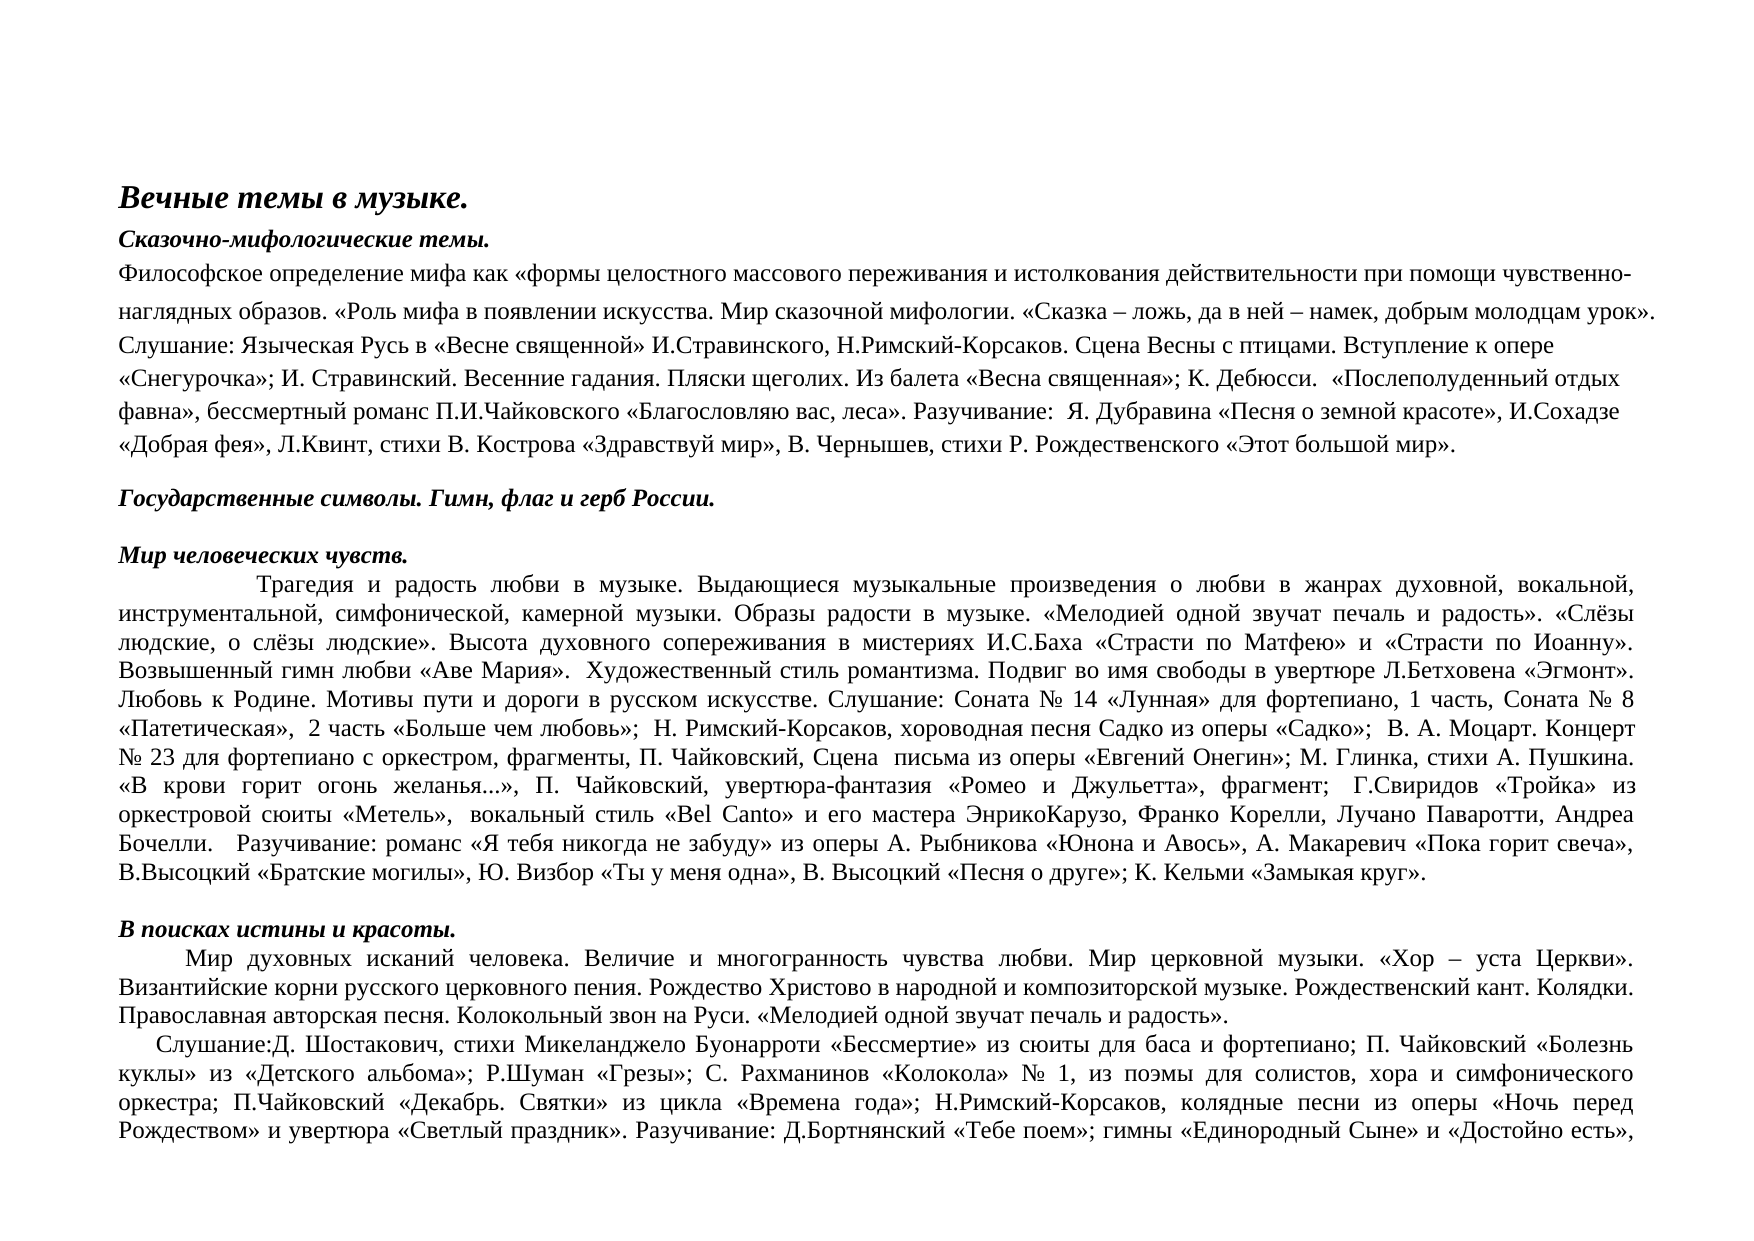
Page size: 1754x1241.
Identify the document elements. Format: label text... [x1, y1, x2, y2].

text Мир духовных исканий человека. Величие и многогранность чувства любви. Мир церковной музыки. «Хор – уста Церкви». Византийские корни русского церковного пения. Рождество Христово в народной и композиторской музыке. Рождественский кант. Колядки. Православная авторская песня. Колокольный звон на Руси. «Мелодией одной звучат печаль и радость». [118, 943, 1636, 1029]
text В поисках истины и красоты. [118, 914, 1636, 943]
text Трагедия и радость любви в музыке. Выдающиеся музыкальные произведения о любви в жанрах духовной, вокальной, инструментальной, симфонической, камерной музыки. Образы радости в музыке. «Мелодией одной звучат печаль и радость». «Слёзы людские, о слёзы людские». Высота духовного сопереживания в мистериях И.С.Баха «Страсти по Матфею» и «Страсти по Иоанну». Возвышенный гимн любви «Аве Мария». Художественный стиль романтизма. Подвиг во имя свободы в увертюре Л.Бетховена «Эгмонт». Любовь к Родине. Мотивы пути и дороги в русском искусстве. Слушание: Соната № 14 «Лунная» для фортепиано, 1 часть, Соната № 8 «Патетическая», 2 часть «Больше чем любовь»; Н. Римский-Корсаков, хороводная песня Садко из оперы «Садко»; В. А. Моцарт. Концерт № 23 для фортепиано с оркестром, фрагменты, П. Чайковский, Сцена письма из оперы «Евгений Онегин»; М. Глинка, стихи А. Пушкина. «В крови горит огонь желанья...», П. Чайковский, увертюра-фантазия «Ромео и Джульетта», фрагмент; Г.Свиридов «Тройка» из оркестровой сюиты «Метель», вокальный стиль «Bel Canto» и его мастера ЭнрикоКарузо, Франко Корелли, Лучано Паваротти, Андреа Бочелли. Разучивание: романс «Я тебя никогда не забуду» из оперы А. Рыбникова «Юнона и Авось», А. Макаревич «Пока горит свеча», В.Высоцкий «Братские могилы», Ю. Визбор «Ты у меня одна», В. Высоцкий «Песня о друге»; К. Кельми «Замыкая круг». [118, 569, 1636, 885]
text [118, 1029, 1636, 1144]
text Вечные темы в музыке. Сказочно-мифологические темы. Философское определение мифа как «формы целостного массового переживания и истолкования действительности при помощи чувственно-наглядных образов. «Роль мифа в появлении искусства. Мир сказочной мифологии. «Сказка – ложь, да в ней – намек, добрым молодцам урок». Слушание: Языческая Русь в «Весне священной» И.Стравинского, Н.Римский-Корсаков. Сцена Весны с птицами. Вступление к опере «Снегурочка»; И. Стравинский. Весенние гадания. Пляски щеголих. Из балета «Весна священная»; К. Дебюсси. «Послеполуденньий отдых фавна», бессмертный романс П.И.Чайковского «Благословляю вас, леса». Разучивание: Я. Дубравина «Песня о земной красоте», И.Сохадзе «Добрая фея», Л.Квинт, стихи В. Кострова «Здравствуй мир», В. Чернышев, стихи Р. Рождественского «Этот большой мир». [118, 177, 1680, 458]
text Мир человеческих чувств. [118, 540, 1680, 569]
text Государственные символы. Гимн, флаг и герб России. [118, 483, 1680, 512]
